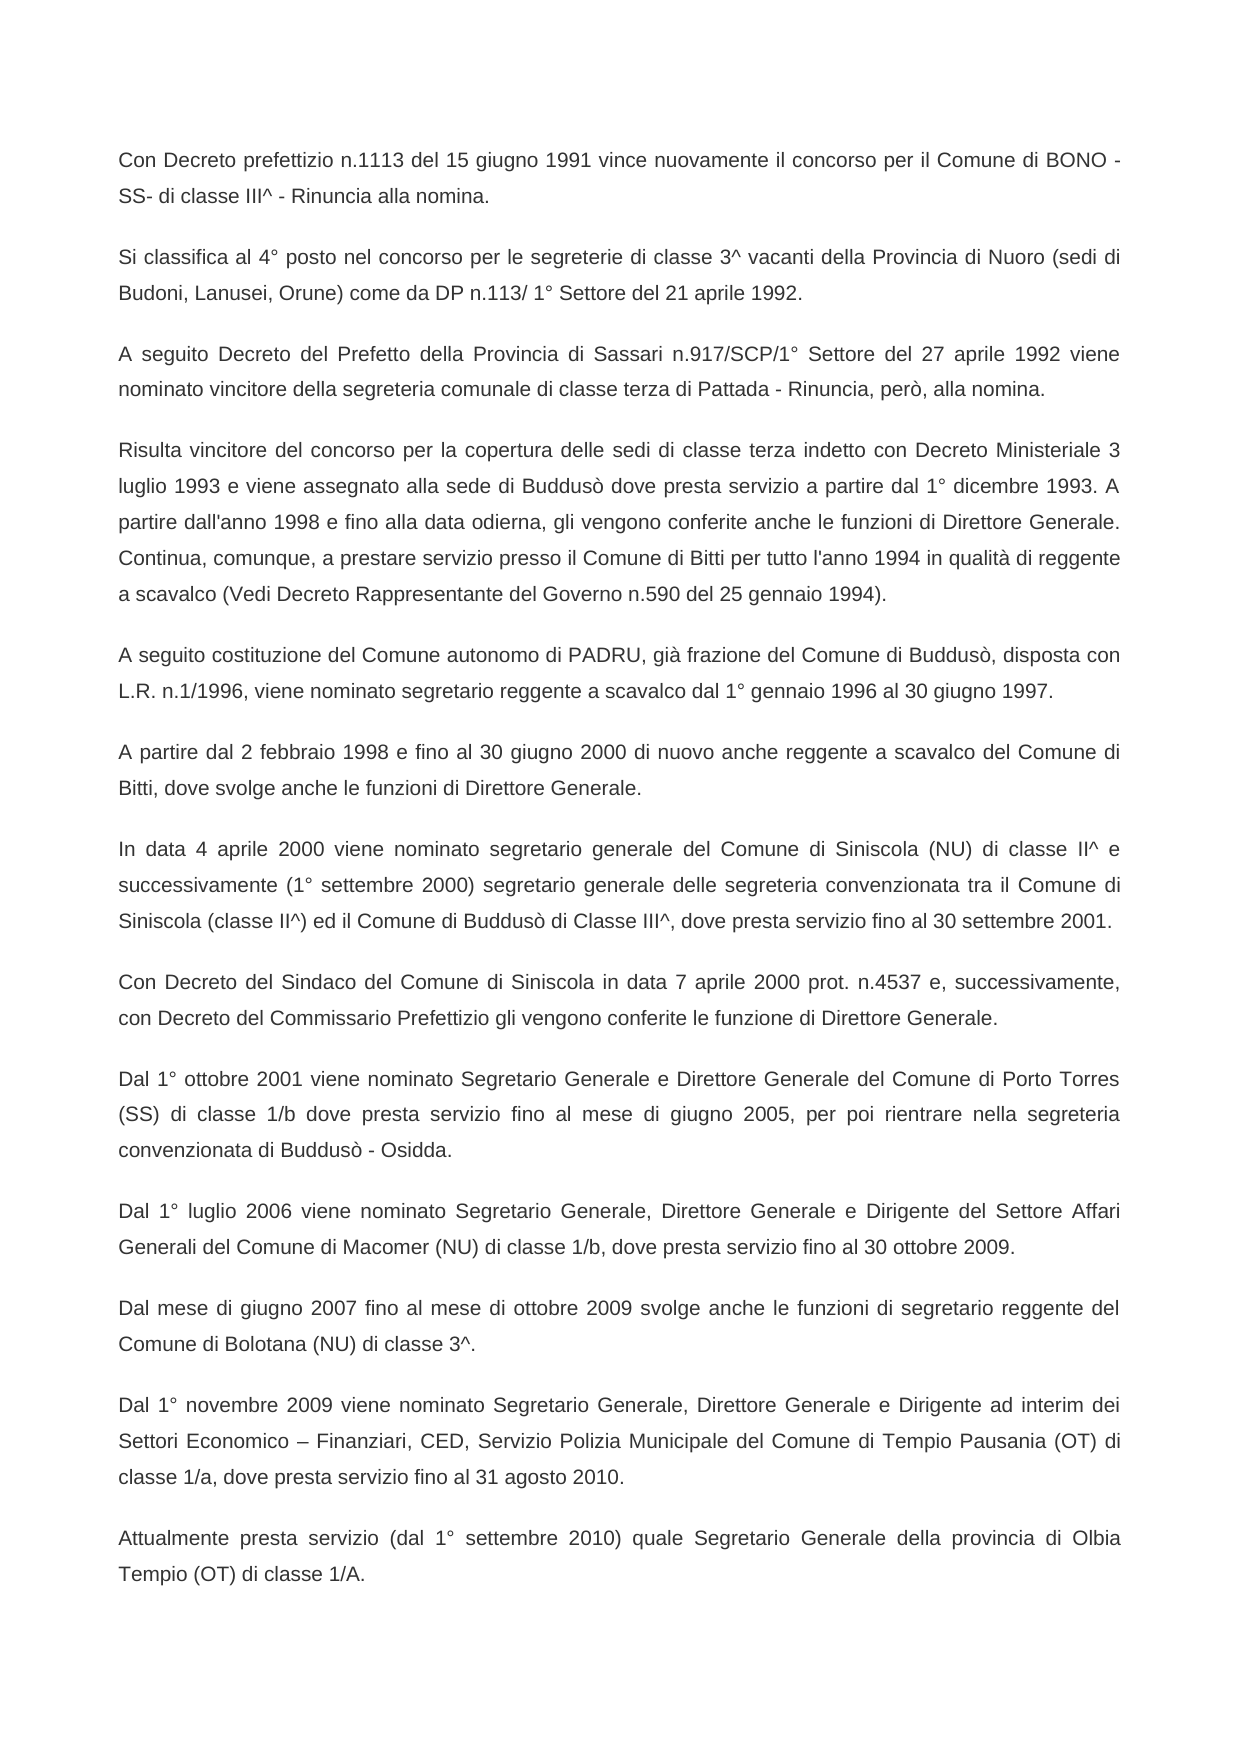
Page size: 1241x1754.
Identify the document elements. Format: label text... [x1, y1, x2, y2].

text Dal 1° novembre 2009 viene nominato Segretario Generale, Direttore Generale e Dirigente ad interim dei Settori Economico – Finanziari, CED, Servizio Polizia Municipale del Comune di Tempio Pausania (OT) di classe 1/a, dove presta servizio fino al 31 agosto 2010. [118, 1393, 1122, 1489]
text Con Decreto del Sindaco del Comune di Siniscola in data 7 aprile 2000 prot. n.4537 e, successivamente, con Decreto del Commissario Prefettizio gli vengono conferite le funzione di Direttore Generale. [118, 969, 1122, 1029]
text A partire dal 2 febbraio 1998 e fino al 30 giugno 2000 di nuovo anche reggente a scavalco del Comune di Bitti, dove svolge anche le funzioni di Direttore Generale. [118, 740, 1122, 800]
text Risulta vincitore del concorso per la copertura delle sedi di classe terza indetto con Decreto Ministeriale 3 luglio 1993 e viene assegnato alla sede di Buddusò dove presta servizio a partire dal 1° dicembre 1993. A partire dall'anno 1998 e fino alla data odierna, gli vengono conferite anche le funzioni di Direttore Generale. Continua, comunque, a prestare servizio presso il Comune di Bitti per tutto l'anno 1994 in qualità di reggente a scavalco (Vedi Decreto Rappresentante del Governo n.590 del 25 gennaio 1994). [118, 438, 1122, 606]
text Dal 1° luglio 2006 viene nominato Segretario Generale, Direttore Generale e Dirigente del Settore Affari Generali del Comune di Macomer (NU) di classe 1/b, dove presta servizio fino al 30 ottobre 2009. [118, 1199, 1122, 1259]
text In data 4 aprile 2000 viene nominato segretario generale del Comune di Siniscola (NU) di classe II^ e successivamente (1° settembre 2000) segretario generale delle segreteria convenzionata tra il Comune di Siniscola (classe II^) ed il Comune di Buddusò di Classe III^, dove presta servizio fino al 30 settembre 2001. [118, 837, 1122, 932]
text Dal mese di giugno 2007 fino al mese di ottobre 2009 svolge anche le funzioni di segretario reggente del Comune di Bolotana (NU) di classe 3^. [118, 1296, 1122, 1356]
text Dal 1° ottobre 2001 viene nominato Segretario Generale e Direttore Generale del Comune di Porto Torres (SS) di classe 1/b dove presta servizio fino al mese di giugno 2005, per poi rientrare nella segreteria convenzionata di Buddusò - Osidda. [118, 1066, 1122, 1162]
text A seguito costituzione del Comune autonomo di PADRU, già frazione del Comune di Buddusò, disposta con L.R. n.1/1996, viene nominato segretario reggente a scavalco dal 1° gennaio 1996 al 30 giugno 1997. [118, 643, 1122, 703]
text Attualmente presta servizio (dal 1° settembre 2010) quale Segretario Generale della provincia di Olbia Tempio (OT) di classe 1/A. [118, 1526, 1122, 1586]
text Si classifica al 4° posto nel concorso per le segreterie di classe 3^ vacanti della Provincia di Nuoro (sedi di Budoni, Lanusei, Orune) come da DP n.113/ 1° Settore del 21 aprile 1992. [118, 244, 1122, 304]
text Con Decreto prefettizio n.1113 del 15 giugno 1991 vince nuovamente il concorso per il Comune di BONO - SS- di classe III^ - Rinuncia alla nomina. [118, 148, 1122, 207]
text A seguito Decreto del Prefetto della Provincia di Sassari n.917/SCP/1° Settore del 27 aprile 1992 viene nominato vincitore della segreteria comunale di classe terza di Pattada - Rinuncia, però, alla nomina. [118, 341, 1122, 401]
